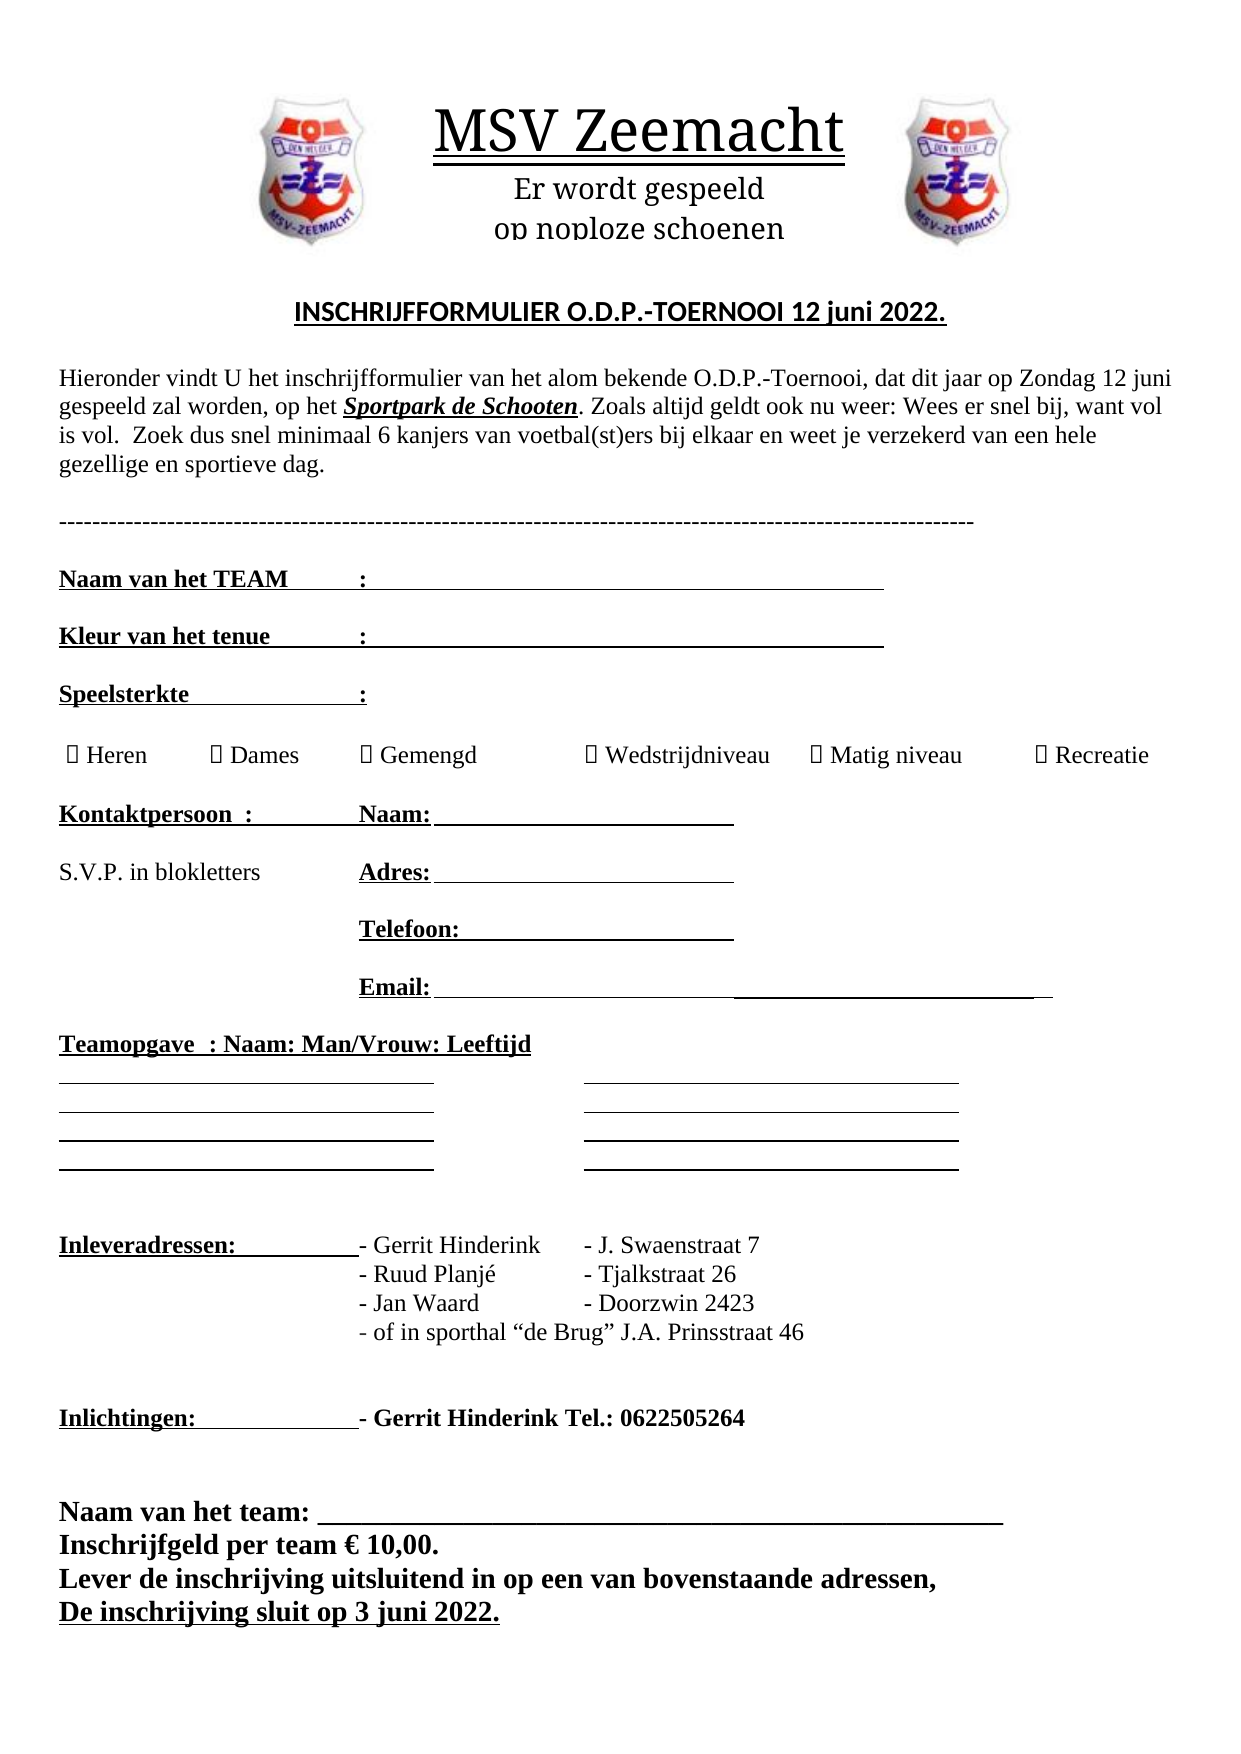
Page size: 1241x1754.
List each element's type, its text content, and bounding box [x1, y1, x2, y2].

picture [237, 93, 381, 258]
text Naam van het team: _______________________________________________ [58, 1494, 1182, 1527]
text Inschrijfgeld per team € 10,00. [58, 1527, 1182, 1561]
text Naam van het TEAM : [58, 564, 1182, 593]
text - Jan Waard - Doorzwin 2423 [58, 1288, 1182, 1317]
text De inschrijving sluit op 3 juni 2022. [58, 1594, 1182, 1628]
text Email: [58, 972, 1182, 1000]
text Inlichtingen: - Gerrit Hinderink Tel.: 0622505264 [58, 1403, 1182, 1432]
text Lever de inschrijving uitsluitend in op een van bovenstaande adressen, [58, 1561, 1182, 1594]
text INSCHRIJFFORMULIER O.D.P.-TOERNOOI 12 juni 2022. [58, 293, 1182, 329]
text - Ruud Planjé - Tjalkstraat 26 [283, 1259, 1182, 1288]
text -------------------------------------------------------------------------------------------------------------- [58, 506, 1182, 535]
text Hieronder vindt U het inschrijfformulier van het alom bekende O.D.P.-Toernooi, dat dit jaar op Zondag 12 juni gespeeld zal worden, op het Sportpark de Schooten. Zoals altijd geldt ook nu weer: Wees er snel bij, want vol is vol. Zoek dus snel minimaal 6 kanjers van voetbal(st)ers bij elkaar en weet je verzekerd van een hele gezellige en sportieve dag. [58, 363, 1182, 478]
text Speelsterkte : [58, 679, 1182, 708]
text - of in sporthal “de Brug” J.A. Prinsstraat 46 [58, 1317, 1182, 1345]
text S.V.P. in blokletters Adres: [58, 857, 1182, 885]
text Inleveradressen: - Gerrit Hinderink - J. Swaenstraat 7 [58, 1230, 1182, 1259]
text Kontaktpersoon : Naam: [58, 799, 1182, 828]
text Telefoon: [58, 914, 1182, 943]
text Teamopgave : Naam: Man/Vrouw: Leeftijd [58, 1029, 1182, 1058]
picture [883, 93, 1026, 258]
text  Heren  Dames  Gemengd  Wedstrijdniveau  Matig niveau  Recreatie [58, 736, 1182, 770]
text Kleur van het tenue : [58, 621, 1182, 650]
